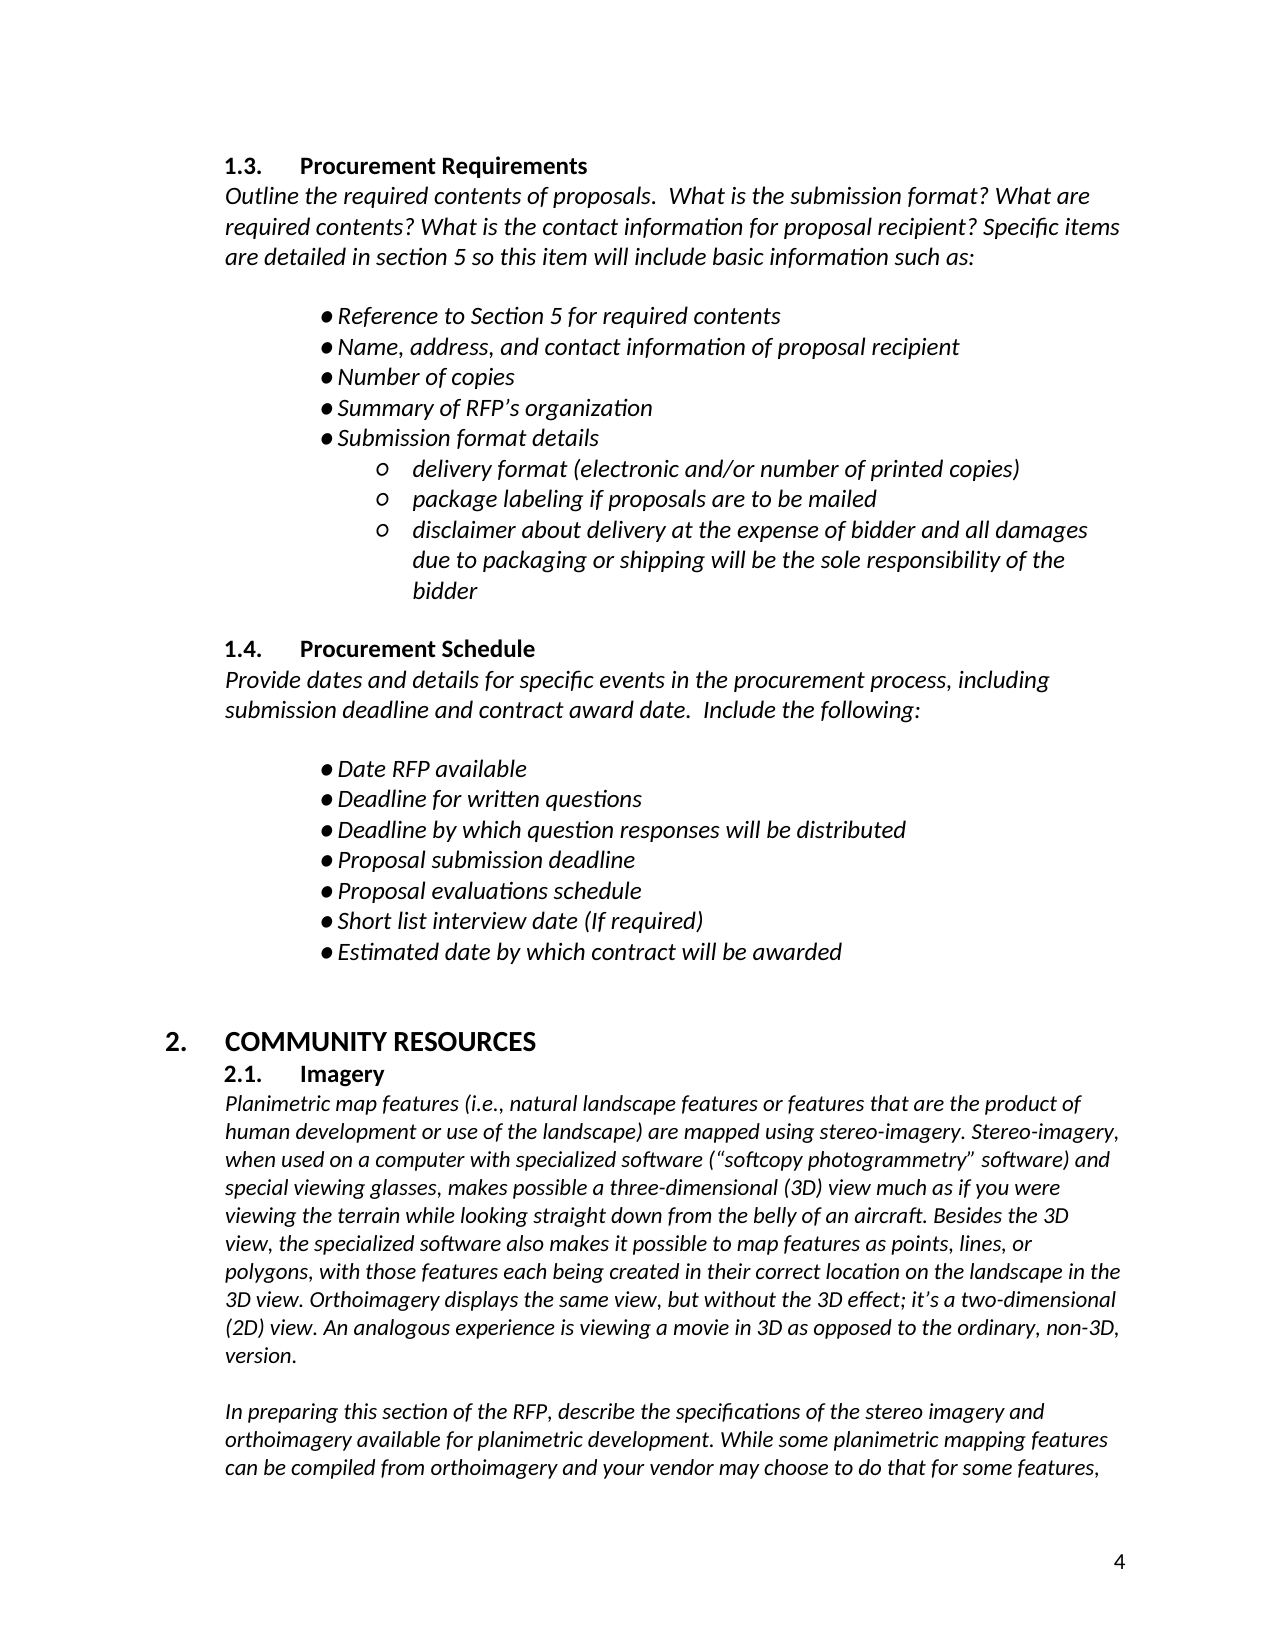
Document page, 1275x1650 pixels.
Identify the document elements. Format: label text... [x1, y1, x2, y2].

list Proposal evaluations schedule [319, 875, 1125, 906]
list Short list interview date (If required) [319, 906, 1125, 936]
list Date RFP available [319, 753, 1125, 783]
list Imagery [262, 1058, 1125, 1089]
list Deadline by which question responses will be distributed [319, 814, 1125, 844]
list disclaimer about delivery at the expense of bidder and all damages due to packaging or shipping will be the sole responsibility of the bidder [375, 514, 1125, 605]
list Procurement Requirements [262, 150, 1125, 181]
list delivery format (electronic and/or number of printed copies) [375, 453, 1125, 483]
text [225, 1397, 1125, 1481]
list Submission format details [319, 422, 1125, 453]
list Procurement Schedule [262, 633, 1125, 664]
list package labeling if proposals are to be mailed [375, 483, 1125, 514]
list Summary of RFP’s organization [319, 392, 1125, 422]
text Planimetric map features (i.e., natural landscape features or features that are the product of human development or use of the landscape) are mapped using stereo-imagery. Stereo-imagery, when used on a computer with specialized software (“softcopy photogrammetry” software) and special viewing glasses, makes possible a three-dimensional (3D) view much as if you were viewing the terrain while looking straight down from the belly of an aircraft. Besides the 3D view, the specialized software also makes it possible to map features as points, lines, or polygons, with those features each being created in their correct location on the landscape in the 3D view. Orthoimagery displays the same view, but without the 3D effect; it’s a two-dimensional (2D) view. An analogous experience is viewing a movie in 3D as opposed to the ordinary, non-3D, version. [225, 1089, 1125, 1369]
list Number of copies [319, 361, 1125, 392]
list Deadline for written questions [319, 783, 1125, 814]
list Reference to Section 5 for required contents [319, 300, 1125, 331]
list Name, address, and contact information of proposal recipient [319, 331, 1125, 361]
list COMMUNITY RESOURCES [187, 1023, 1125, 1058]
list Proposal submission deadline [319, 844, 1125, 875]
text Provide dates and details for specific events in the procurement process, including submission deadline and contract award date. Include the following: [225, 664, 1125, 725]
text Outline the required contents of proposals. What is the submission format? What are required contents? What is the contact information for proposal recipient? Specific items are detailed in section 5 so this item will include basic information such as: [225, 181, 1125, 272]
list Estimated date by which contract will be awarded [319, 936, 1125, 967]
